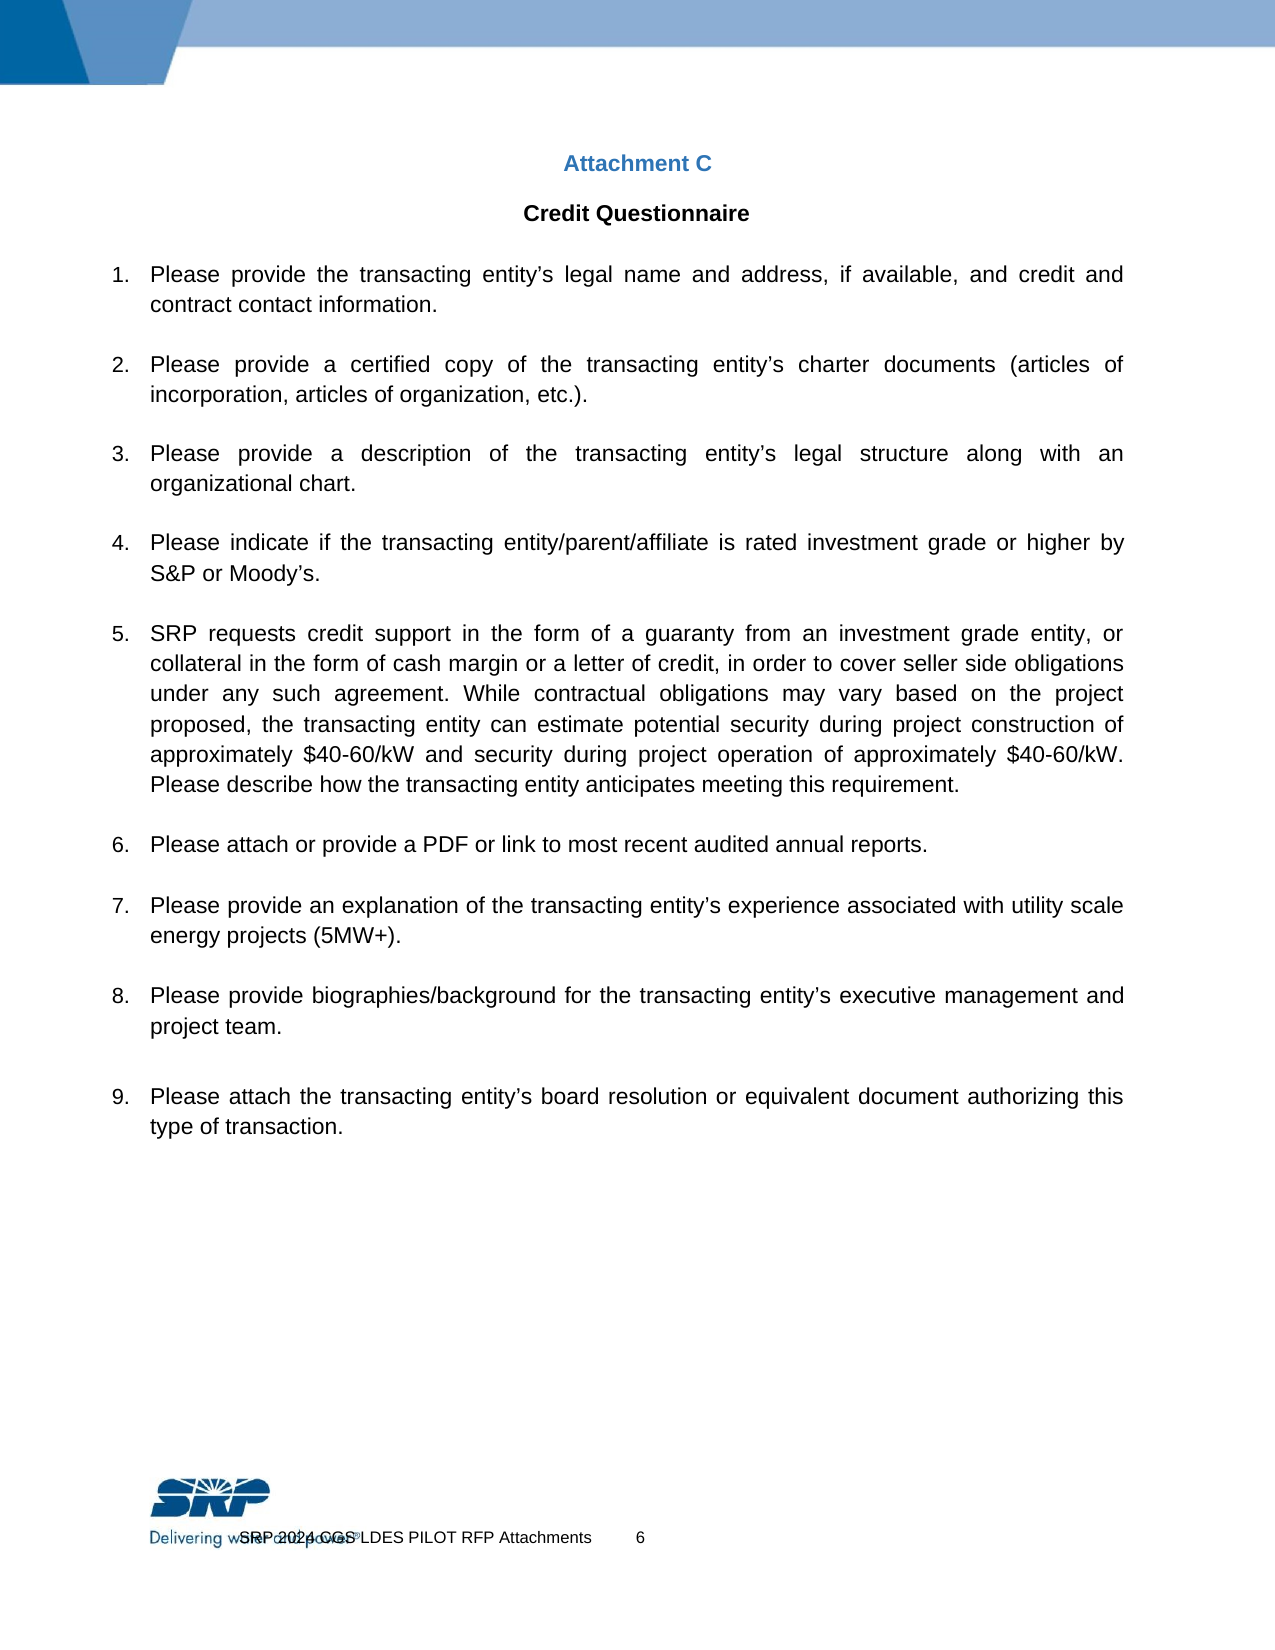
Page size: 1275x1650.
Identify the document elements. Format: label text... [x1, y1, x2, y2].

list Please provide a description of the transacting entity’s legal structure along with an organizational chart. [112, 440, 1125, 497]
list Please provide a certified copy of the transacting entity’s charter documents (articles of incorporation, articles of organization, etc.). [112, 351, 1125, 407]
list SRP requests credit support in the form of a guaranty from an investment grade entity, or collateral in the form of cash margin or a letter of credit, in order to cover seller side obligations under any such agreement. While contractual obligations may vary based on the project proposed, the transacting entity can estimate potential security during project construction of approximately $40-60/kW and security during project operation of approximately $40-60/kW. Please describe how the transacting entity anticipates meeting this requirement. [112, 620, 1125, 797]
list Please attach or provide a PDF or link to most recent audited annual reports. [112, 831, 1125, 858]
list Please indicate if the transacting entity/parent/affiliate is rated investment grade or higher by S&P or Moody’s. [112, 529, 1125, 586]
list Please attach the transacting entity’s board resolution or equivalent document authorizing this type of transaction. [112, 1083, 1125, 1140]
subtitle Attachment C [150, 150, 1125, 176]
picture [0, 0, 1275, 1650]
subtitle Credit Questionnaire [150, 200, 1123, 226]
list Please provide biographies/background for the transacting entity’s executive management and project team. [112, 982, 1125, 1039]
list Please provide the transacting entity’s legal name and address, if available, and credit and contract contact information. [112, 261, 1125, 318]
list Please provide an explanation of the transacting entity’s experience associated with utility scale energy projects (5MW+). [112, 892, 1125, 948]
